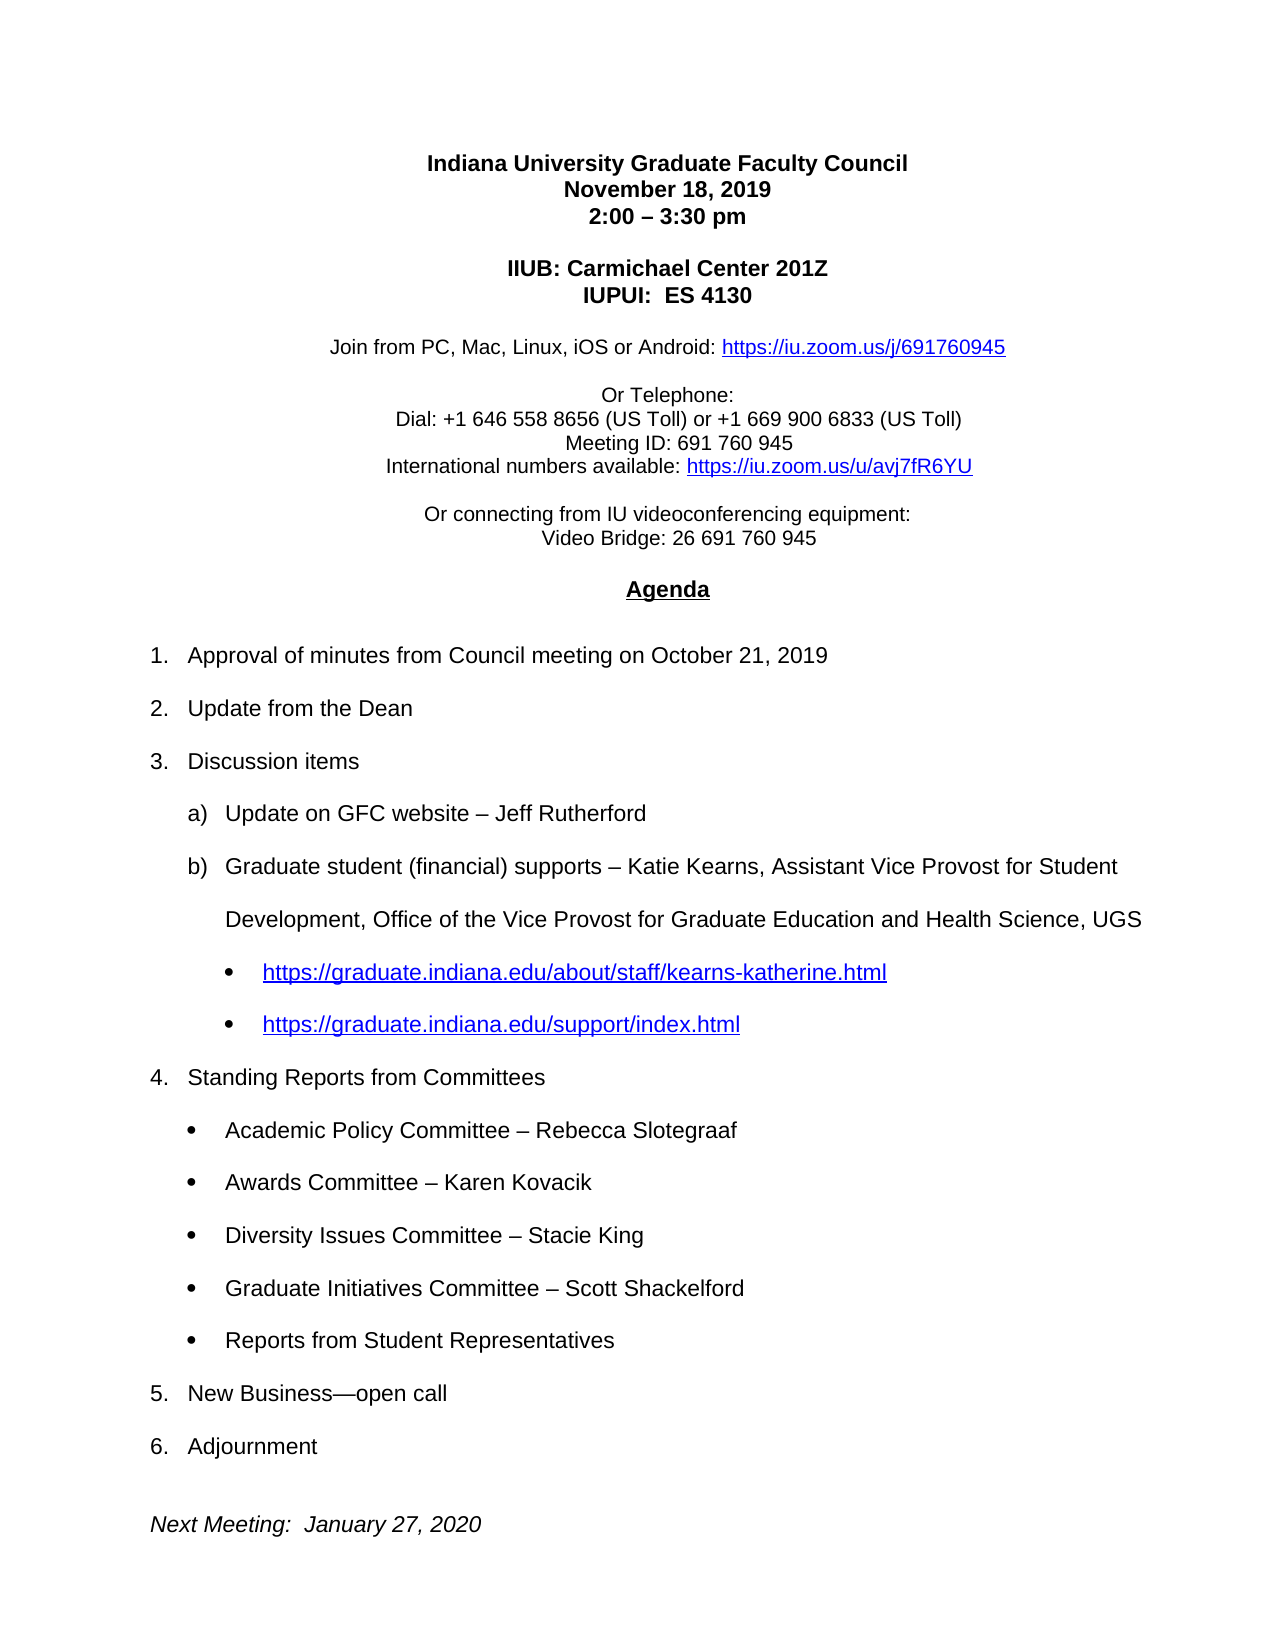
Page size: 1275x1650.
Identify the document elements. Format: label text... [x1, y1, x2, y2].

list Discussion items [150, 748, 1185, 774]
list Update from the Dean [150, 695, 1185, 721]
list New Business—open call [150, 1380, 1185, 1407]
text Or connecting from IU videoconferencing equipment: [150, 502, 1185, 526]
text Video Bridge: 26 691 760 945 [150, 526, 1185, 550]
list Diversity Issues Committee – Stacie King [187, 1222, 1185, 1248]
text 2:00 – 3:30 pm [150, 203, 1185, 229]
list Graduate Initiatives Committee – Scott Shackelford [187, 1275, 1185, 1301]
list Adjournment [150, 1433, 1185, 1459]
list Graduate student (financial) supports – Katie Kearns, Assistant Vice Provost for Student Development, Office of the Vice Provost for Graduate Education and Health Science, UGS [187, 853, 1185, 932]
text Agenda [150, 576, 1185, 603]
text IIUB: Carmichael Center 201Z [150, 255, 1185, 282]
text Dial: +1 646 558 8656 (US Toll) or +1 669 900 6833 (US Toll) [150, 406, 1185, 430]
list Reports from Student Representatives [187, 1327, 1185, 1354]
list https://graduate.indiana.edu/support/index.html [225, 1011, 1185, 1038]
list Update on GFC website – Jeff Rutherford [187, 800, 1185, 827]
list Standing Reports from Committees [150, 1064, 1185, 1090]
list https://graduate.indiana.edu/about/staff/kearns-katherine.html [225, 958, 1185, 985]
text Next Meeting: January 27, 2020 [150, 1511, 1185, 1537]
list Awards Committee – Karen Kovacik [187, 1169, 1185, 1196]
text International numbers available: https://iu.zoom.us/u/avj7fR6YU [150, 454, 1185, 478]
text Meeting ID: 691 760 945 [150, 430, 1185, 454]
text Or Telephone: [150, 382, 1185, 406]
text November 18, 2019 [150, 176, 1185, 203]
text Indiana University Graduate Faculty Council [150, 150, 1185, 176]
text Join from PC, Mac, Linux, iOS or Android: https://iu.zoom.us/j/691760945 [150, 334, 1185, 358]
list Approval of minutes from Council meeting on October 21, 2019 [150, 642, 1185, 669]
list Academic Policy Committee – Rebecca Slotegraaf [187, 1117, 1185, 1143]
text IUPUI: ES 4130 [150, 282, 1185, 308]
